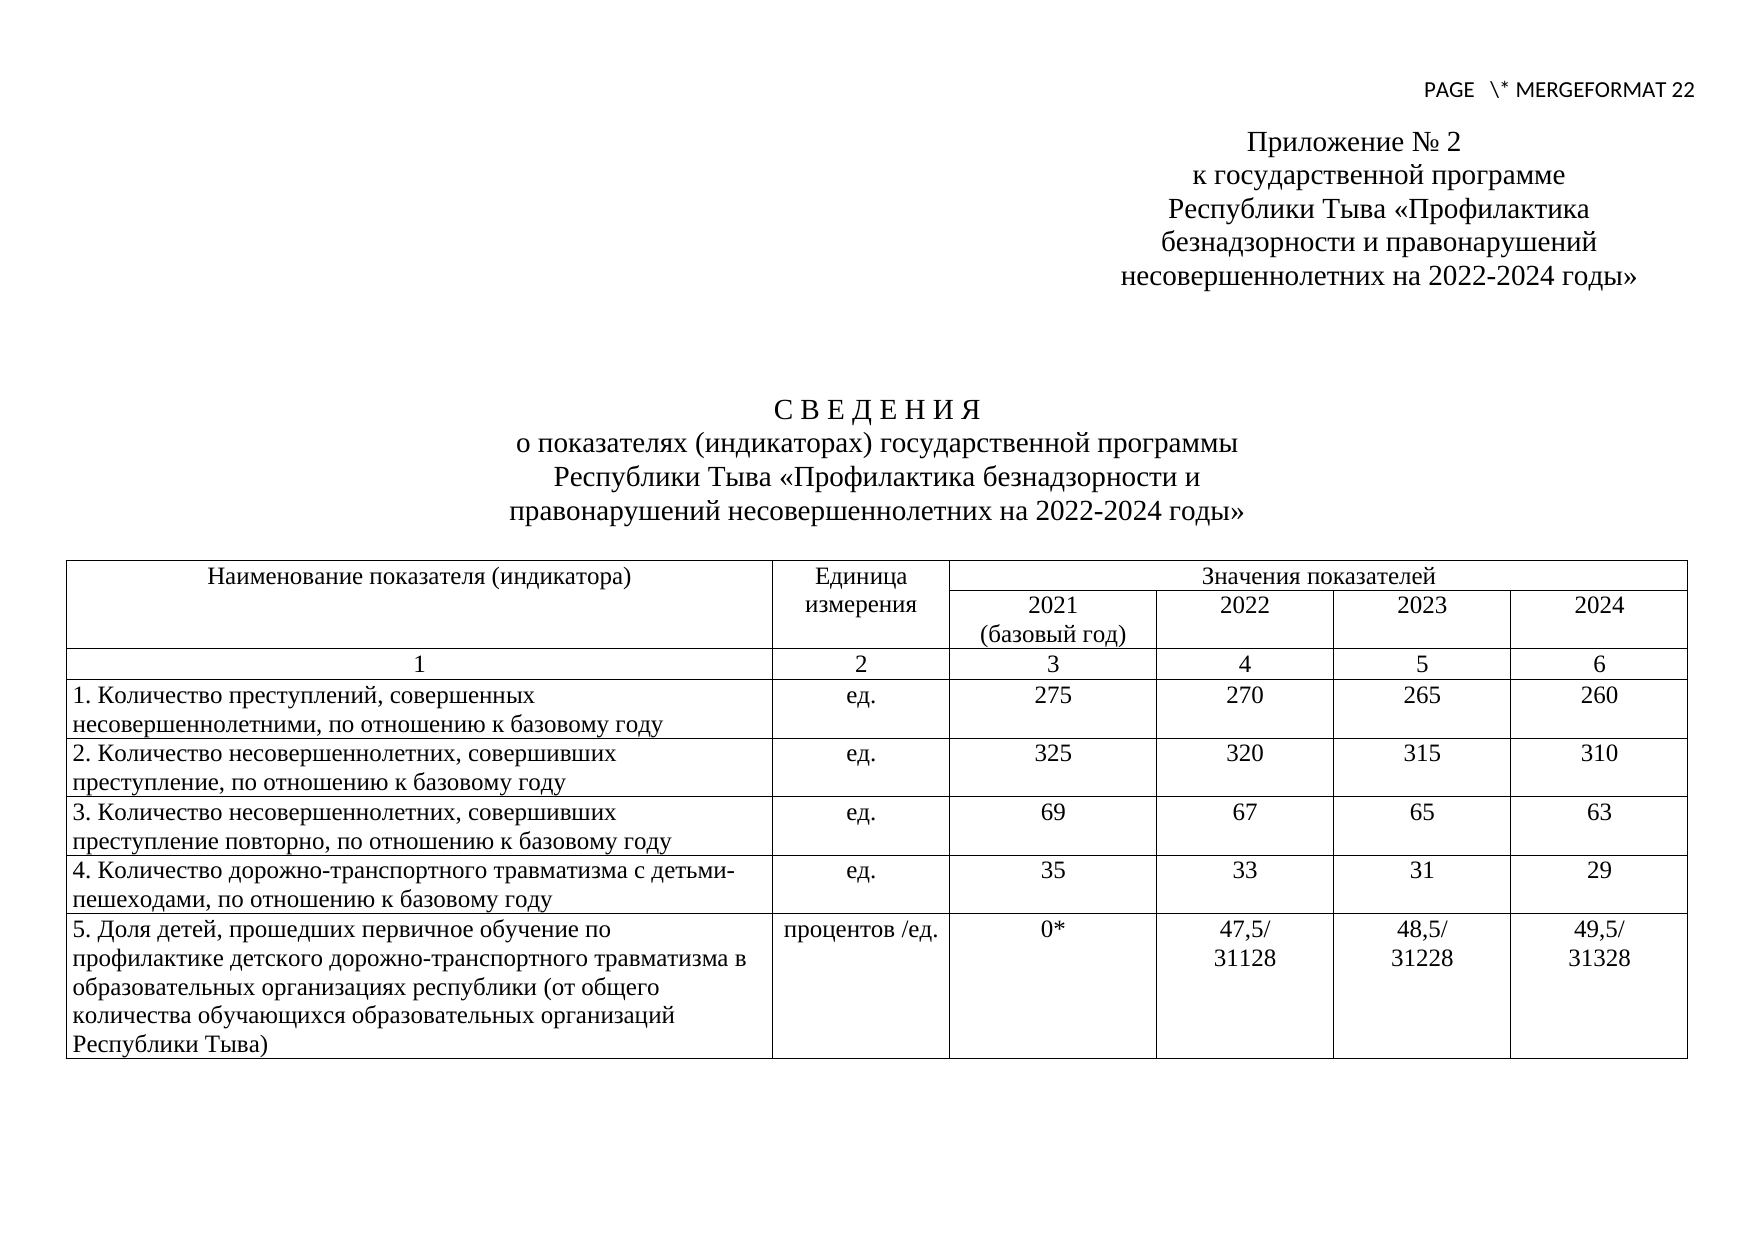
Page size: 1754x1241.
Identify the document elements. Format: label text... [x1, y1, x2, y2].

table_cell 270 [1157, 680, 1333, 737]
table_cell 5 [1334, 649, 1510, 679]
table_cell 315 [1334, 739, 1510, 796]
text правонарушений несовершеннолетних на 2022-2024 годы» [59, 493, 1695, 526]
table_cell 48,5/ 31228 [1334, 914, 1510, 1058]
table_cell 4. Количество дорожно-транспортного травматизма с детьми-пешеходами, по отношению к базовому году [67, 856, 772, 913]
table_cell ед. [773, 856, 949, 913]
table_cell ед. [773, 797, 949, 854]
table_cell ед. [773, 680, 949, 737]
table_cell 2021 (базовый год) [950, 591, 1156, 648]
table_cell 2022 [1157, 591, 1333, 648]
table_cell 320 [1157, 739, 1333, 796]
table_cell 33 [1157, 856, 1333, 913]
table_cell 35 [950, 856, 1156, 913]
text несовершеннолетних на 2022-2024 годы» [1063, 258, 1695, 291]
table_cell 260 [1511, 680, 1687, 737]
table_cell 3. Количество несовершеннолетних, совершивших преступление повторно, по отношению к базовому году [67, 797, 772, 854]
text о показателях (индикаторах) государственной программы [59, 426, 1695, 459]
table_cell 310 [1511, 739, 1687, 796]
text Приложение № 2 [1063, 124, 1645, 157]
table_cell 63 [1511, 797, 1687, 854]
table_cell 325 [950, 739, 1156, 796]
table_header Единица измерения [773, 561, 949, 648]
table_cell 6 [1511, 649, 1687, 679]
table_cell 47,5/ 31128 [1157, 914, 1333, 1058]
table_cell процентов /ед. [773, 914, 949, 1058]
table_cell 67 [1157, 797, 1333, 854]
text Республики Тыва «Профилактика [1063, 191, 1695, 224]
table_cell 2024 [1511, 591, 1687, 648]
table_header Наименование показателя (индикатора) [67, 561, 772, 648]
table_cell 2 [773, 649, 949, 679]
table_cell 2. Количество несовершеннолетних, совершивших преступление, по отношению к базовому году [67, 739, 772, 796]
table_cell 29 [1511, 856, 1687, 913]
table_cell 0* [950, 914, 1156, 1058]
table_cell 1 [67, 649, 772, 679]
table_cell 31 [1334, 856, 1510, 913]
table_cell 49,5/ 31328 [1511, 914, 1687, 1058]
table_cell ед. [773, 739, 949, 796]
text Республики Тыва «Профилактика безнадзорности и [59, 459, 1695, 493]
table_cell 69 [950, 797, 1156, 854]
table_cell 2023 [1334, 591, 1510, 648]
text С В Е Д Е Н И Я [59, 392, 1695, 426]
table_cell 65 [1334, 797, 1510, 854]
table_cell 265 [1334, 680, 1510, 737]
table_cell 275 [950, 680, 1156, 737]
text к государственной программе [1063, 157, 1695, 191]
table_cell 5. Доля детей, прошедших первичное обучение по профилактике детского дорожно-транспортного травматизма в образовательных организациях республики (от общего количества обучающихся образовательных организаций Республики Тыва) [67, 914, 772, 1058]
table_header Значения показателей [950, 561, 1687, 589]
table_cell 1. Количество преступлений, совершенных несовершеннолетними, по отношению к базовому году [67, 680, 772, 737]
table_cell 3 [950, 649, 1156, 679]
text безнадзорности и правонарушений [1063, 224, 1695, 258]
table_cell 4 [1157, 649, 1333, 679]
